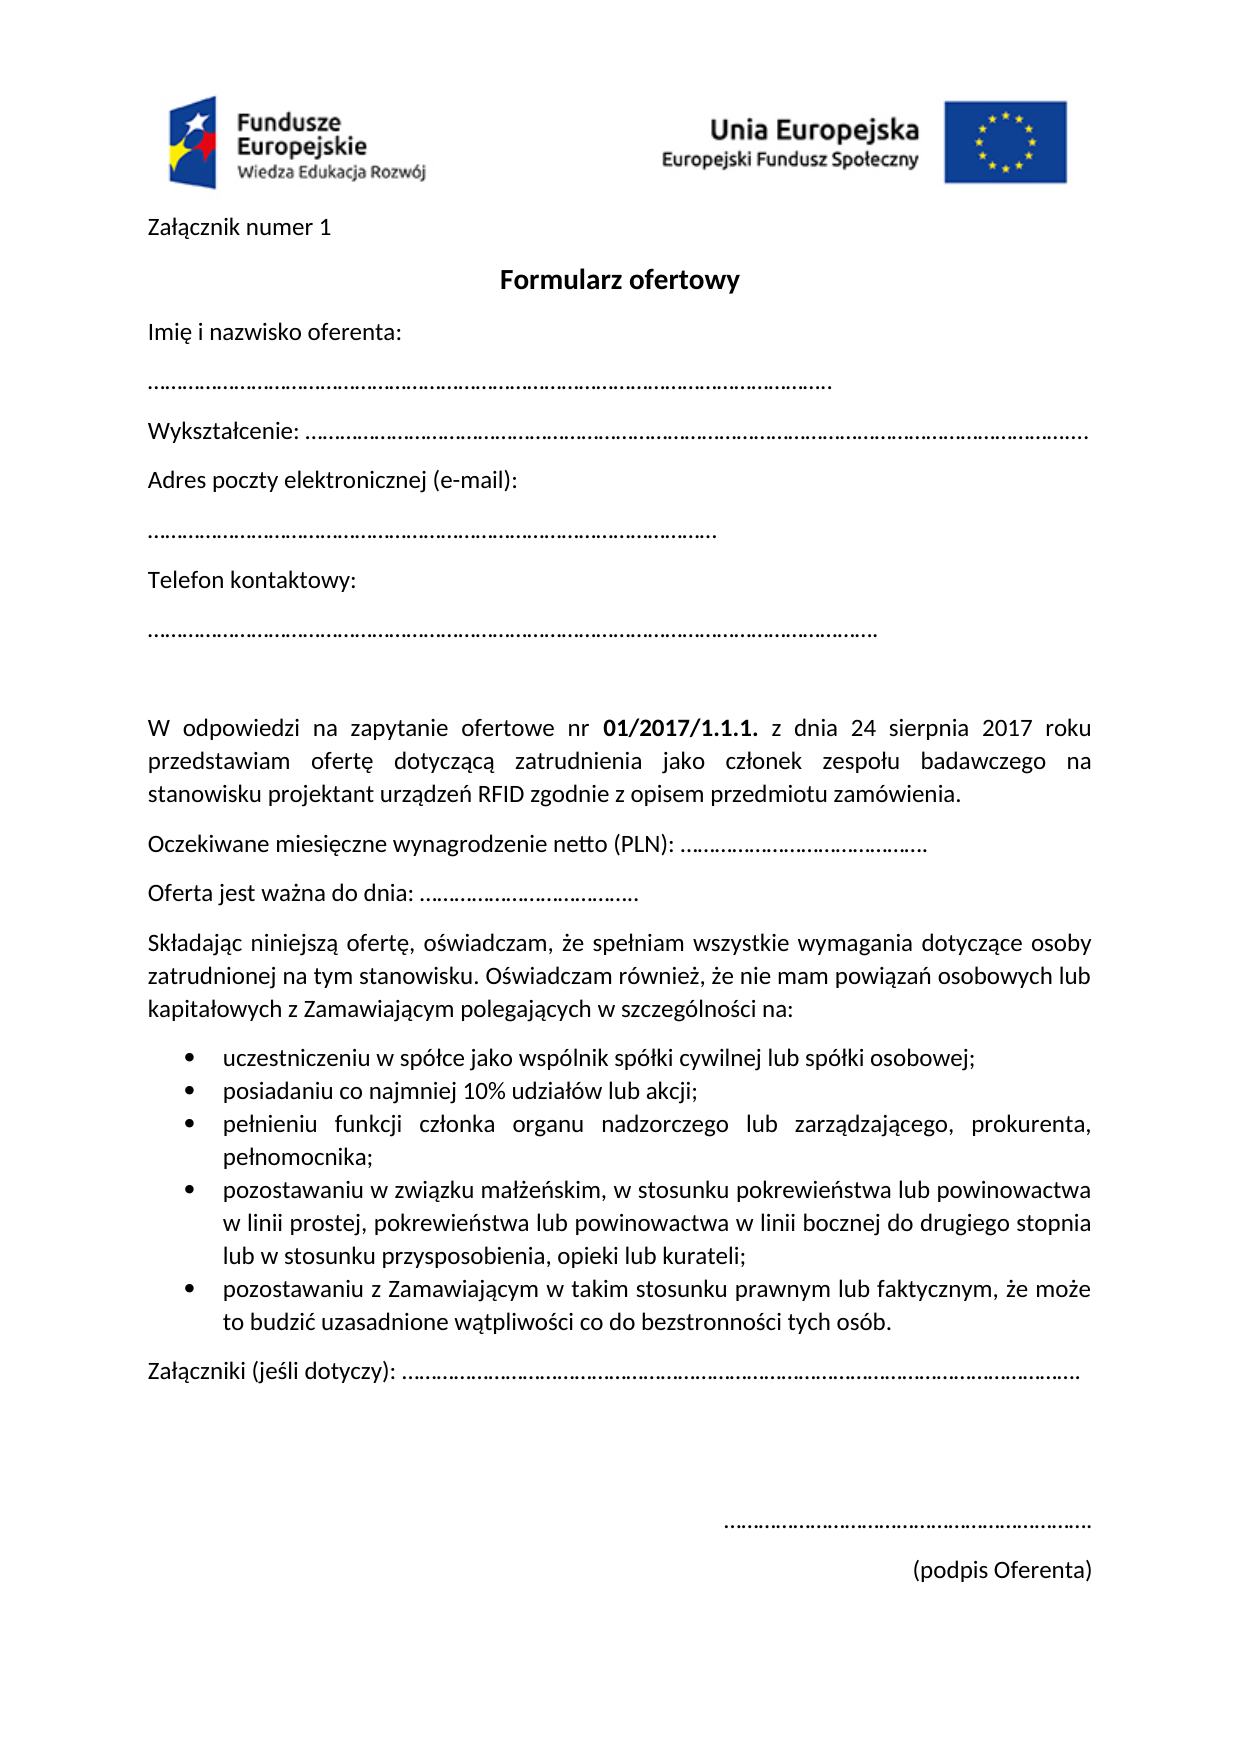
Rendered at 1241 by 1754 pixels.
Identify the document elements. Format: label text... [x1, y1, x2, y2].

text ……………………………………………………………………………………… [148, 514, 1093, 545]
text Składając niniejszą ofertę, oświadczam, że spełniam wszystkie wymagania dotyczące osoby zatrudnionej na tym stanowisku. Oświadczam również, że nie mam powiązań osobowych lub kapitałowych z Zamawiającym polegających w szczególności na: [148, 927, 1093, 1023]
text Załączniki (jeśli dotyczy): ………………………………………………………………………………………………………. [148, 1356, 1093, 1386]
list posiadaniu co najmniej 10% udziałów lub akcji; [185, 1076, 1093, 1106]
list pozostawaniu z Zamawiającym w takim stosunku prawnym lub faktycznym, że może to budzić uzasadnione wątpliwości co do bezstronności tych osób. [185, 1273, 1093, 1336]
text ……………………………………………………………………………………………………….. [148, 366, 1093, 396]
list pozostawaniu w związku małżeńskim, w stosunku pokrewieństwa lub powinowactwa w linii prostej, pokrewieństwa lub powinowactwa w linii bocznej do drugiego stopnia lub w stosunku przysposobienia, opieki lub kurateli; [185, 1174, 1093, 1271]
text Imię i nazwisko oferenta: [148, 316, 1093, 346]
list pełnieniu funkcji członka organu nadzorczego lub zarządzającego, prokurenta, pełnomocnika; [185, 1108, 1093, 1172]
list uczestniczeniu w spółce jako wspólnik spółki cywilnej lub spółki osobowej; [185, 1043, 1093, 1073]
text W odpowiedzi na zapytanie ofertowe nr 01/2017/1.1.1. z dnia 24 sierpnia 2017 roku przedstawiam ofertę dotyczącą zatrudnienia jako członek zespołu badawczego na stanowisku projektant urządzeń RFID zgodnie z opisem przedmiotu zamówienia. [148, 713, 1093, 809]
text Telefon kontaktowy: [148, 564, 1093, 594]
text ………………………………………………………. [148, 1504, 1093, 1535]
text Wykształcenie: …………………………………………………………………………………………………………………….... [148, 415, 1093, 446]
picture [147, 73, 448, 212]
text Załącznik numer 1 [148, 211, 1093, 242]
text Formularz ofertowy [148, 261, 1093, 296]
text Adres poczty elektronicznej (e-mail): [148, 465, 1093, 495]
text Oczekiwane miesięczne wynagrodzenie netto (PLN): ……………………………………. [148, 828, 1093, 858]
text Oferta jest ważna do dnia: ……………………………….. [148, 878, 1093, 908]
picture [636, 73, 1094, 211]
text ………………………………………………………………………………………………………………. [148, 613, 1093, 644]
text (podpis Oferenta) [148, 1554, 1093, 1584]
